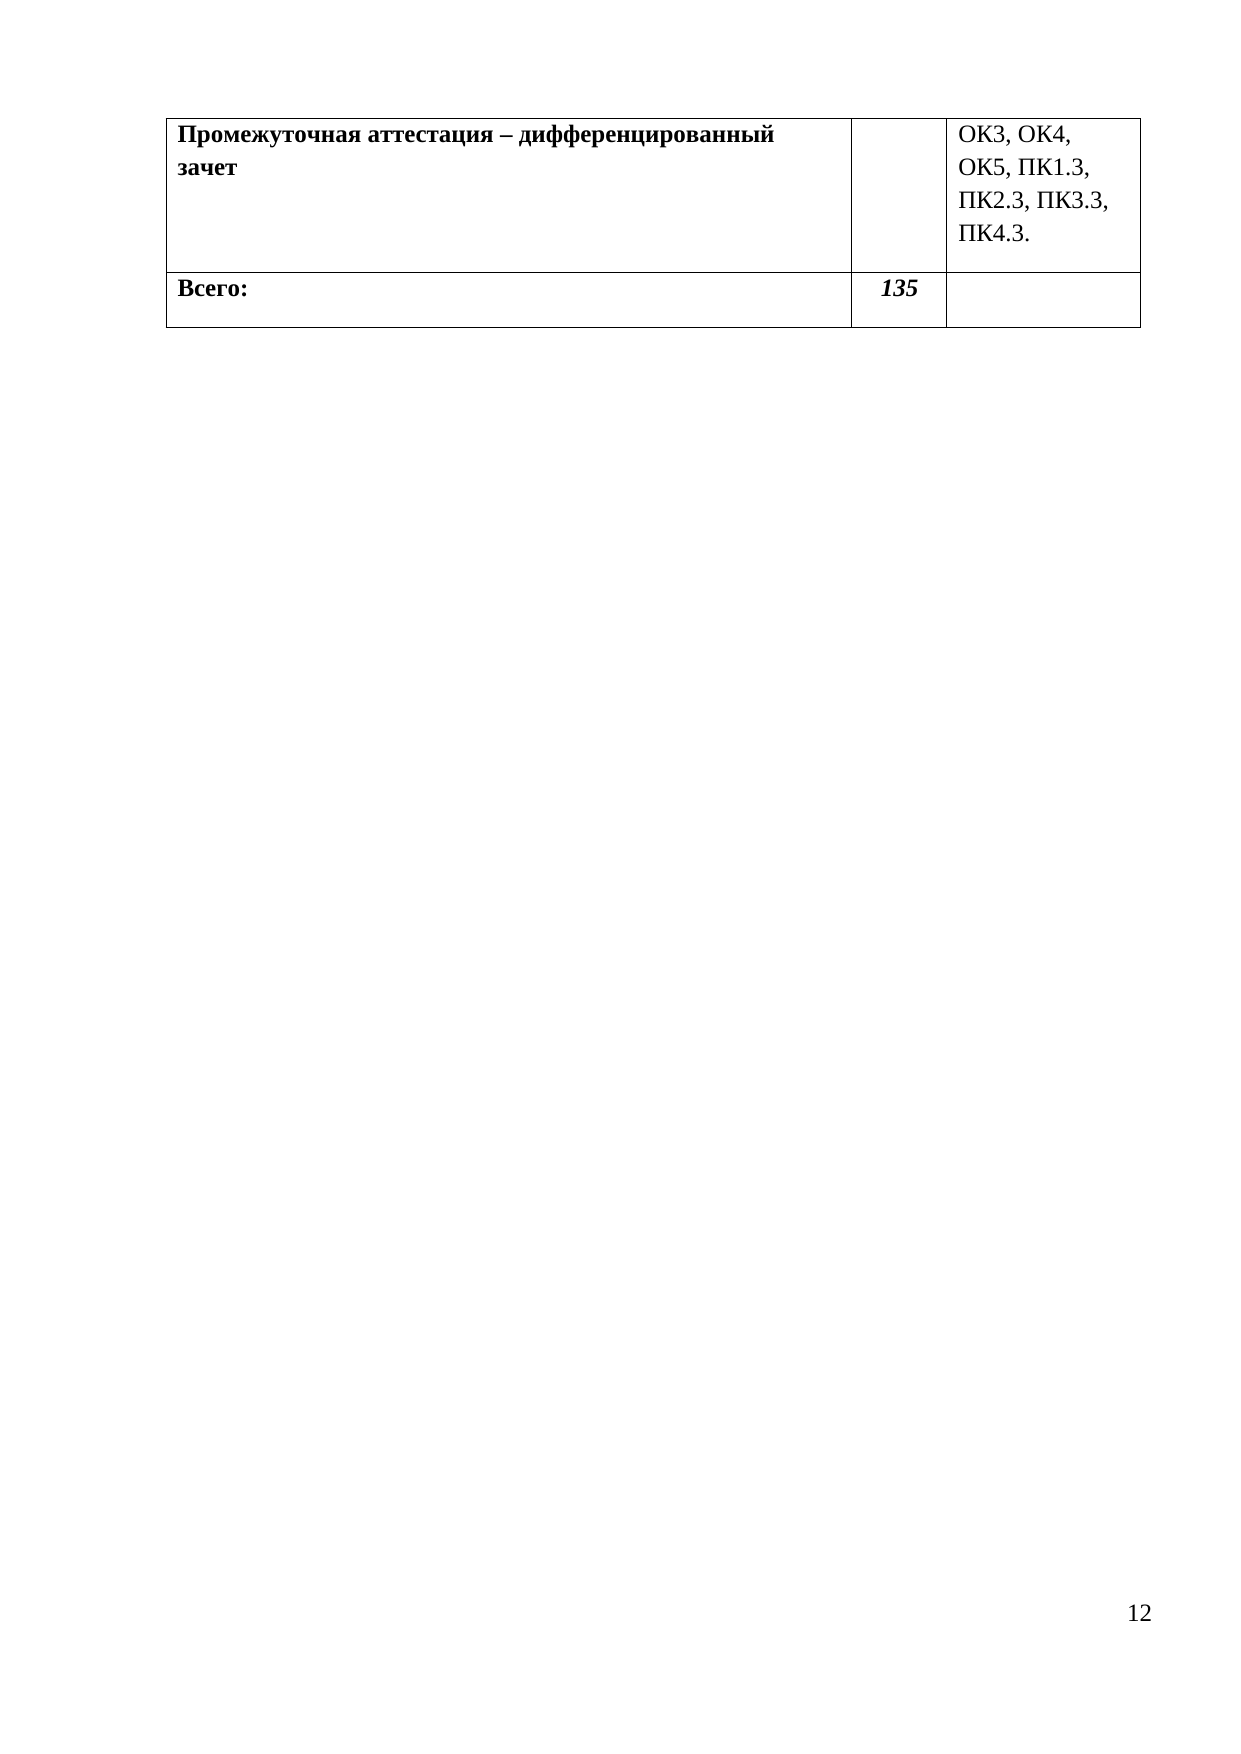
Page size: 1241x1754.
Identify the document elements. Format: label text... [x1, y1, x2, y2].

table_cell Промежуточная аттестация – дифференцированный зачет [167, 119, 851, 272]
table_cell 135 [852, 273, 946, 327]
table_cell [947, 119, 1140, 272]
table_cell [852, 119, 946, 272]
table_cell Всего: [167, 273, 851, 327]
table_cell [947, 273, 1140, 327]
